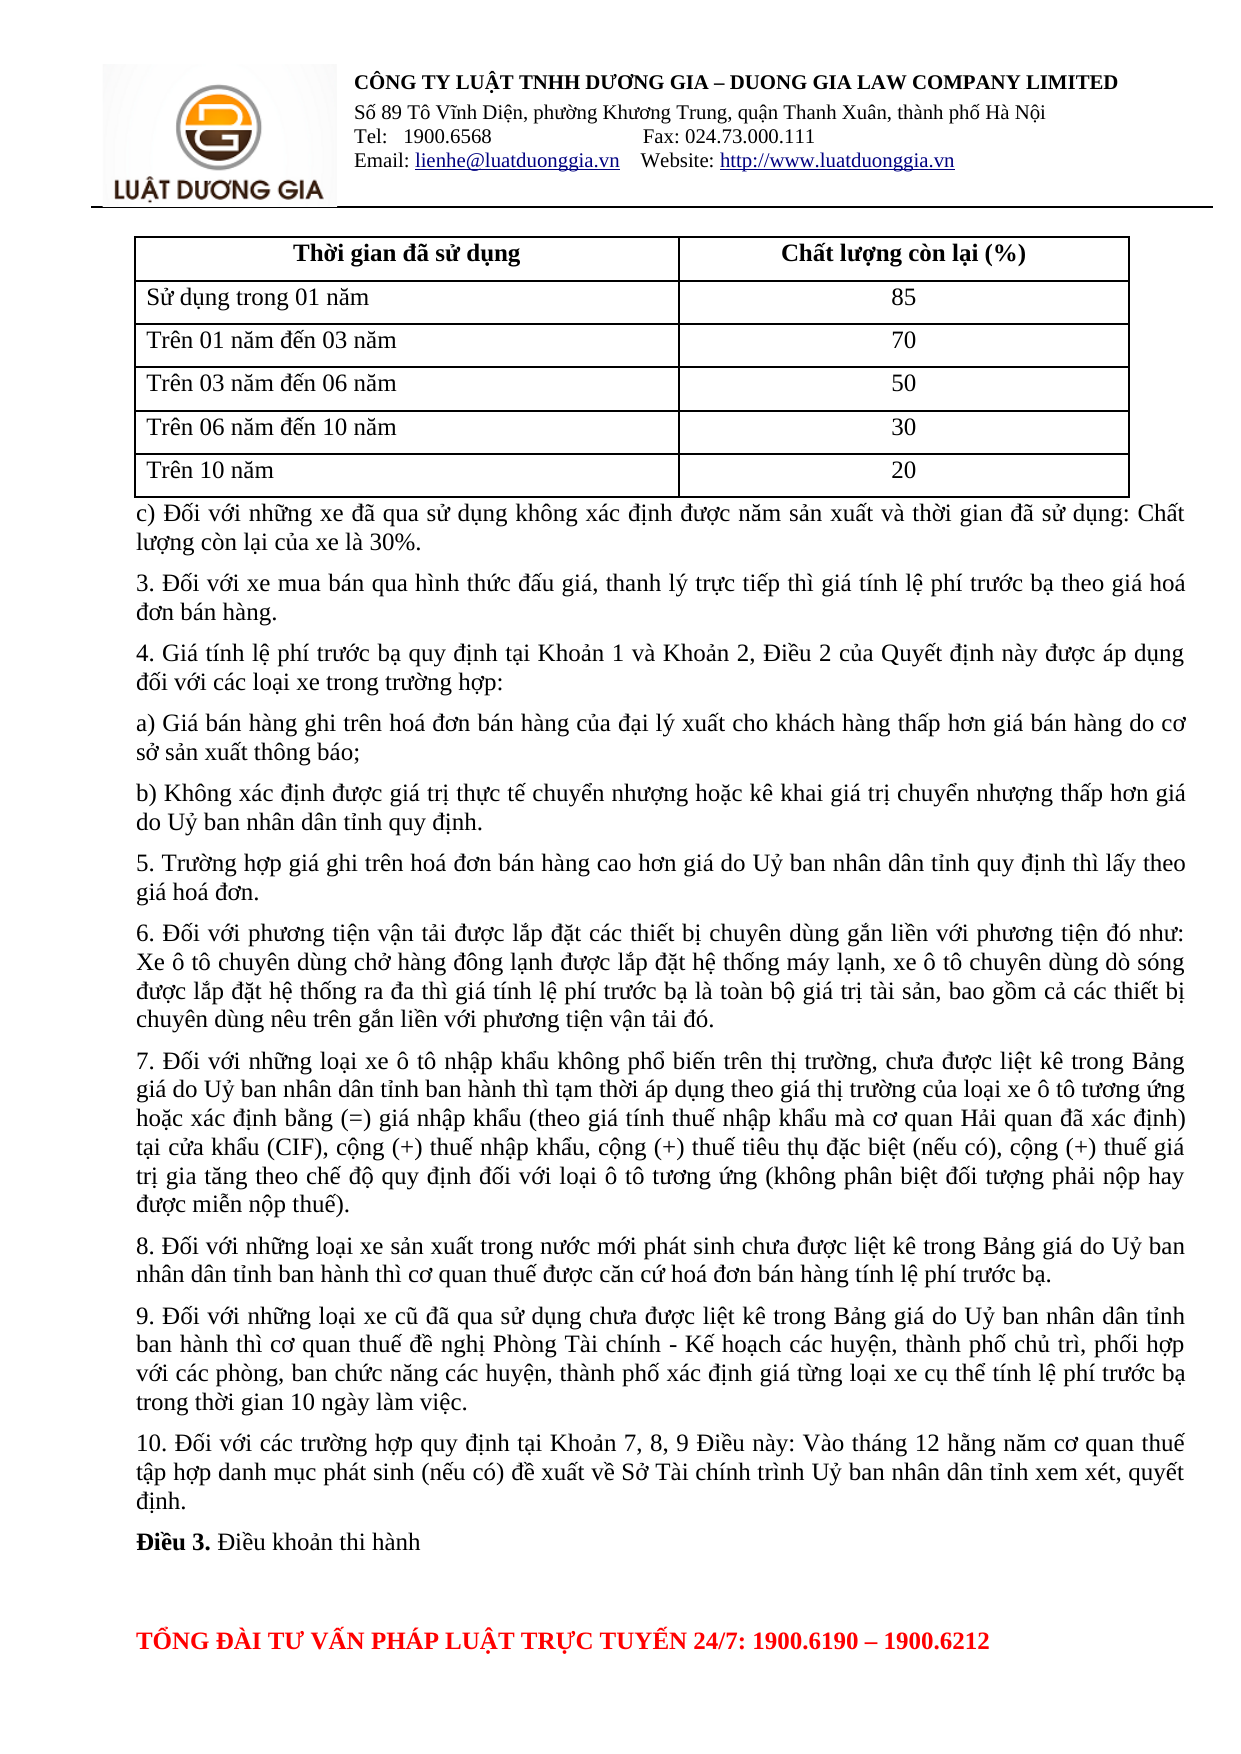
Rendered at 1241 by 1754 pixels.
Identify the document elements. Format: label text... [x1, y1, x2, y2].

text Điều 3. Điều khoản thi hành [136, 1527, 1187, 1556]
table_cell Trên 10 năm [136, 455, 678, 496]
table_cell Trên 06 năm đến 10 năm [136, 412, 678, 453]
text 9. Đối với những loại xe cũ đã qua sử dụng chưa được liệt kê trong Bảng giá do Uỷ ban nhân dân tỉnh ban hành thì cơ quan thuế đề nghị Phòng Tài chính - Kế hoạch các huyện, thành phố chủ trì, phối hợp với các phòng, ban chức năng các huyện, thành phố xác định giá từng loại xe cụ thể tính lệ phí trước bạ trong thời gian 10 ngày làm việc. [136, 1301, 1187, 1416]
text c) Đối với những xe đã qua sử dụng không xác định được năm sản xuất và thời gian đã sử dụng: Chất lượng còn lại của xe là 30%. [136, 498, 1187, 556]
table_header Thời gian đã sử dụng [136, 238, 678, 279]
table_cell Sử dụng trong 01 năm [136, 282, 678, 323]
table_cell 70 [680, 325, 1128, 366]
table_header Chất lượng còn lại (%) [680, 238, 1128, 279]
picture [102, 64, 338, 207]
text 6. Đối với phương tiện vận tải được lắp đặt các thiết bị chuyên dùng gắn liền với phương tiện đó như: Xe ô tô chuyên dùng chở hàng đông lạnh được lắp đặt hệ thống máy lạnh, xe ô tô chuyên dùng dò sóng được lắp đặt hệ thống ra đa thì giá tính lệ phí trước bạ là toàn bộ giá trị tài sản, bao gồm cả các thiết bị chuyên dùng nêu trên gắn liền với phương tiện vận tải đó. [136, 918, 1187, 1033]
table_cell Trên 01 năm đến 03 năm [136, 325, 678, 366]
text 8. Đối với những loại xe sản xuất trong nước mới phát sinh chưa được liệt kê trong Bảng giá do Uỷ ban nhân dân tỉnh ban hành thì cơ quan thuế được căn cứ hoá đơn bán hàng tính lệ phí trước bạ. [136, 1231, 1187, 1288]
text 3. Đối với xe mua bán qua hình thức đấu giá, thanh lý trực tiếp thì giá tính lệ phí trước bạ theo giá hoá đơn bán hàng. [136, 568, 1187, 626]
table_cell 20 [680, 455, 1128, 496]
table_cell Trên 03 năm đến 06 năm [136, 368, 678, 409]
table_cell 85 [680, 282, 1128, 323]
text 7. Đối với những loại xe ô tô nhập khẩu không phổ biến trên thị trường, chưa được liệt kê trong Bảng giá do Uỷ ban nhân dân tỉnh ban hành thì tạm thời áp dụng theo giá thị trường của loại xe ô tô tương ứng hoặc xác định bằng (=) giá nhập khẩu (theo giá tính thuế nhập khẩu mà cơ quan Hải quan đã xác định) tại cửa khẩu (CIF), cộng (+) thuế nhập khẩu, cộng (+) thuế tiêu thụ đặc biệt (nếu có), cộng (+) thuế giá trị gia tăng theo chế độ quy định đối với loại ô tô tương ứng (không phân biệt đối tượng phải nộp hay được miễn nộp thuế). [136, 1046, 1187, 1218]
table_cell 30 [680, 412, 1128, 453]
text 4. Giá tính lệ phí trước bạ quy định tại Khoản 1 và Khoản 2, Điều 2 của Quyết định này được áp dụng đối với các loại xe trong trường hợp: [136, 638, 1187, 696]
text 10. Đối với các trường hợp quy định tại Khoản 7, 8, 9 Điều này: Vào tháng 12 hằng năm cơ quan thuế tập hợp danh mục phát sinh (nếu có) đề xuất về Sở Tài chính trình Uỷ ban nhân dân tỉnh xem xét, quyết định. [136, 1428, 1187, 1514]
text 5. Trường hợp giá ghi trên hoá đơn bán hàng cao hơn giá do Uỷ ban nhân dân tỉnh quy định thì lấy theo giá hoá đơn. [136, 848, 1187, 906]
table_cell 50 [680, 368, 1128, 409]
text a) Giá bán hàng ghi trên hoá đơn bán hàng của đại lý xuất cho khách hàng thấp hơn giá bán hàng do cơ sở sản xuất thông báo; [136, 708, 1187, 766]
text b) Không xác định được giá trị thực tế chuyển nhượng hoặc kê khai giá trị chuyển nhượng thấp hơn giá do Uỷ ban nhân dân tỉnh quy định. [136, 778, 1187, 836]
